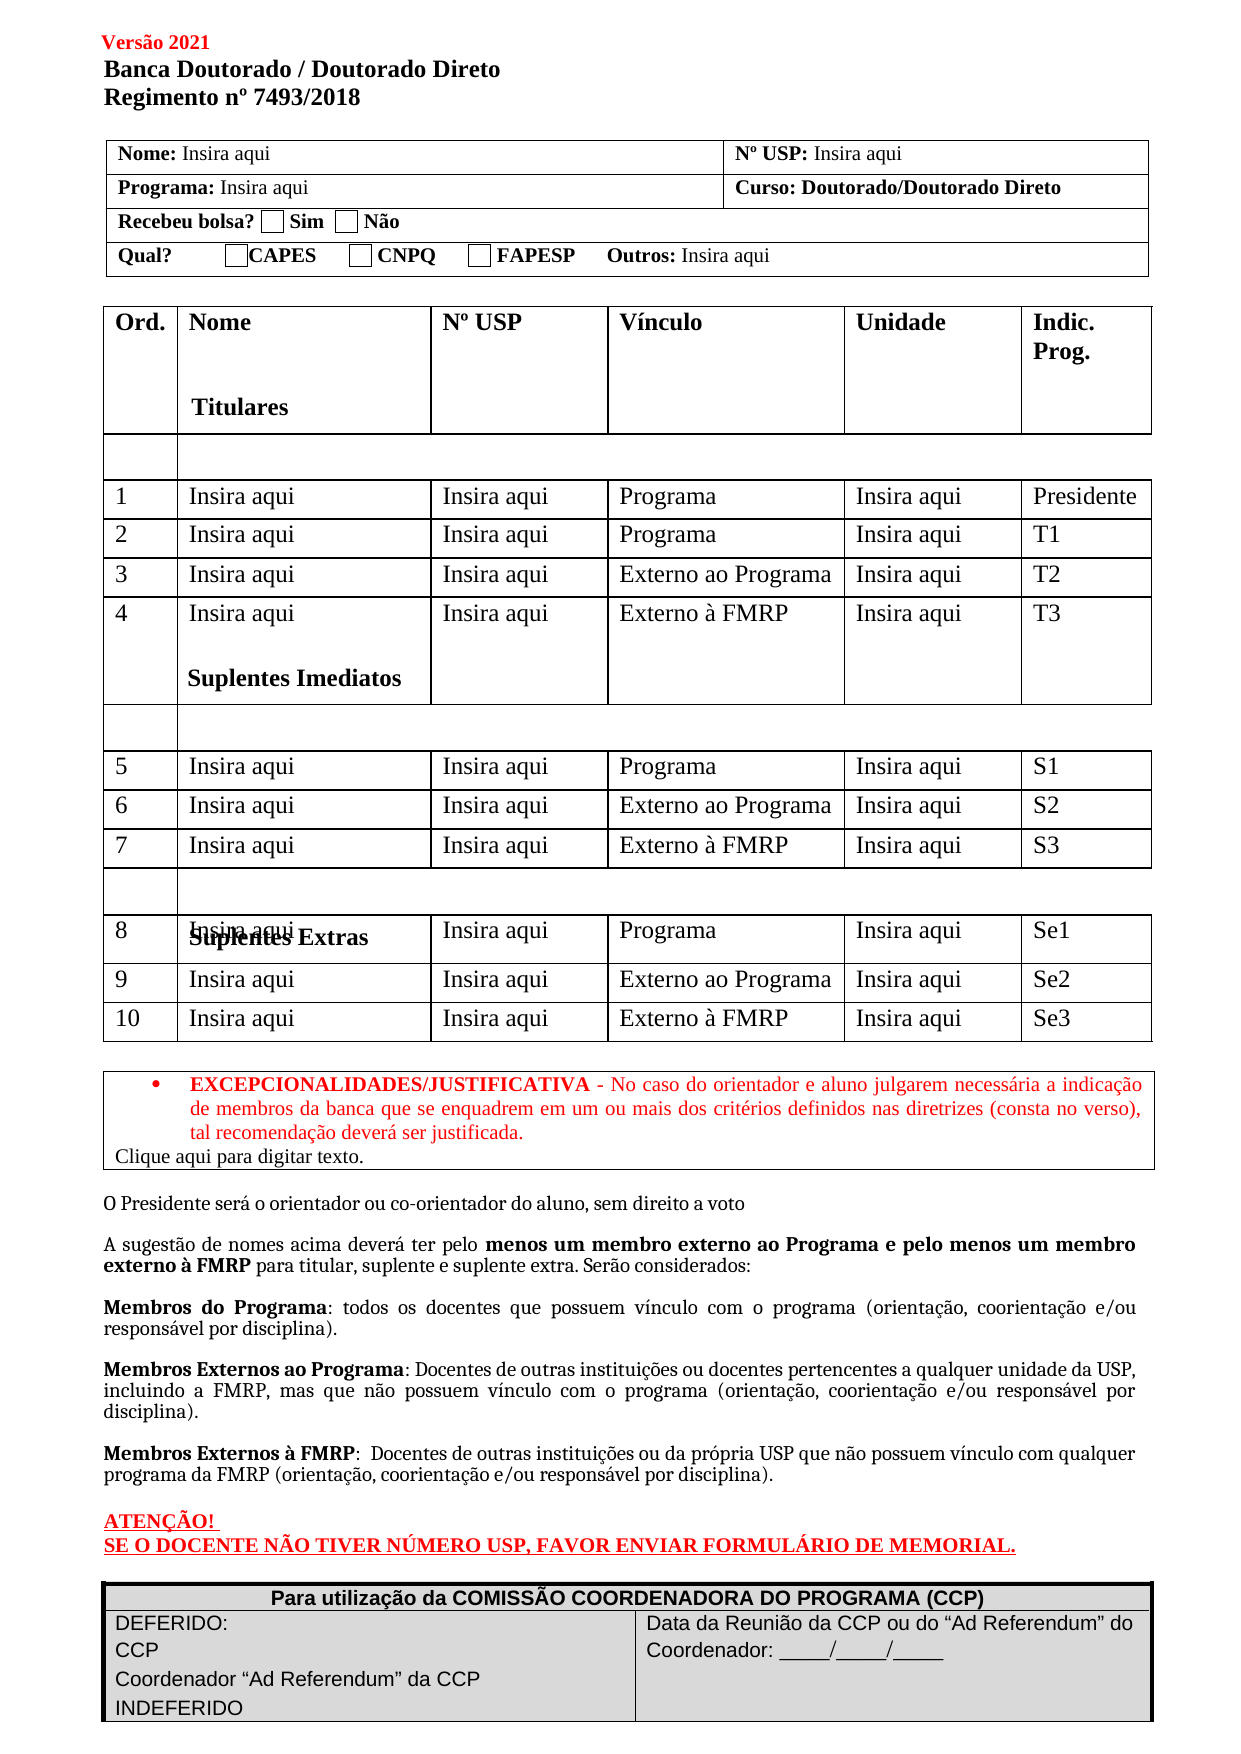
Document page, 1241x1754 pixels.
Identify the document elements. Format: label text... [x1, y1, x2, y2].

table_cell 6 [104, 791, 177, 828]
table_cell [178, 916, 430, 962]
table_cell S2 [1022, 791, 1151, 828]
table_cell [432, 598, 607, 703]
table_cell Se3 [1022, 1003, 1151, 1041]
table_cell [432, 752, 607, 789]
table_cell Programa [609, 916, 844, 962]
table_cell [178, 520, 430, 557]
text A sugestão de nomes acima deverá ter pelo menos um membro externo ao Programa e pelo menos um membro externo à FMRP para titular, suplente e suplente extra. Serão considerados: [103, 1235, 1137, 1277]
table_cell [178, 830, 430, 867]
table_cell 4 [104, 598, 177, 703]
table_cell Externo ao Programa [609, 791, 844, 828]
table_header Nome: [107, 141, 723, 174]
text SE O DOCENTE NÃO TIVER NÚMERO USP, FAVOR ENVIAR FORMULÁRIO DE MEMORIAL. [103, 1533, 1181, 1557]
table_cell [845, 559, 1021, 596]
table_cell DEFERIDO: CCP Coordenador “Ad Referendum” da CCP INDEFERIDO [106, 1611, 635, 1721]
table_cell [178, 964, 430, 1002]
table_cell S1 [1022, 752, 1151, 789]
table_cell Curso: Doutorado/Doutorado Direto [724, 175, 1148, 208]
table_cell 10 [104, 1003, 177, 1041]
table_cell [432, 481, 607, 518]
table_cell [845, 830, 1021, 867]
table_cell 3 [104, 559, 177, 596]
table_cell [104, 705, 177, 750]
text ATENÇÃO! [59, 1509, 1181, 1533]
table_cell Externo à FMRP [609, 598, 844, 703]
text Membros do Programa: todos os docentes que possuem vínculo com o programa (orientação, coorientação e/ou responsável por disciplina). [103, 1298, 1137, 1339]
table_cell [845, 481, 1021, 518]
table_cell [178, 481, 430, 518]
table_cell [845, 752, 1021, 789]
table_header Ord. [104, 307, 177, 433]
table_cell [104, 869, 177, 914]
table_header Vínculo [609, 307, 844, 433]
table_cell T2 [1022, 559, 1151, 596]
table_cell [178, 791, 430, 828]
table_cell Se1 [1022, 916, 1151, 962]
table_cell Se2 [1022, 964, 1151, 1002]
table_cell Externo ao Programa [609, 559, 844, 596]
table_cell [432, 559, 607, 596]
table_header Nº USP: [724, 141, 1148, 174]
table_cell Programa [609, 520, 844, 557]
table_cell [432, 520, 607, 557]
table_cell T3 [1022, 598, 1151, 703]
table_cell [178, 598, 430, 703]
table_cell Externo à FMRP [609, 1003, 844, 1041]
table_cell Programa [609, 752, 844, 789]
table_cell [178, 1003, 430, 1041]
table_cell [845, 598, 1021, 703]
table_cell S3 [1022, 830, 1151, 867]
text O Presidente será o orientador ou co-orientador do aluno, sem direito a voto [103, 1193, 1137, 1214]
table_cell [178, 752, 430, 789]
table_header Unidade [845, 307, 1021, 433]
text Regimento nº 7493/2018 [103, 82, 1181, 111]
table_cell Externo à FMRP [609, 830, 844, 867]
table_cell Programa [609, 481, 844, 518]
table_header Indic. Prog. [1022, 307, 1151, 433]
text Membros Externos ao Programa: Docentes de outras instituições ou docentes pertencentes a qualquer unidade da USP, incluindo a FMRP, mas que não possuem vínculo com o programa (orientação, coorientação e/ou responsável por disciplina). [103, 1360, 1137, 1423]
table_cell [845, 520, 1021, 557]
table_cell [432, 791, 607, 828]
table_cell Recebeu bolsa? Sim Não [107, 209, 1148, 242]
table_cell Presidente [1022, 481, 1151, 518]
table_cell [845, 1003, 1021, 1041]
text Banca Doutorado / Doutorado Direto [103, 54, 1181, 82]
table_header Para utilização da COMISSÃO COORDENADORA DO PROGRAMA (CCP) [106, 1586, 1150, 1610]
table_cell 1 [104, 481, 177, 518]
table_cell [845, 791, 1021, 828]
table_cell [432, 964, 607, 1002]
table_header Nome [178, 307, 430, 433]
table_cell [845, 964, 1021, 1002]
table_cell [178, 559, 430, 596]
table_cell Qual? CAPES CNPQ FAPESP Outros: [107, 243, 1148, 276]
table_cell 7 [104, 830, 177, 867]
table_cell 9 [104, 964, 177, 1002]
table_header EXCEPCIONALIDADES/JUSTIFICATIVA - No caso do orientador e aluno julgarem necessária a indicação de membros da banca que se enquadrem em um ou mais dos critérios definidos nas diretrizes (consta no verso), tal recomendação deverá ser justificada. [104, 1072, 1154, 1168]
table_cell 8 [104, 916, 177, 962]
table_cell [432, 830, 607, 867]
table_cell [104, 435, 177, 479]
table_header Nº USP [432, 307, 607, 433]
text Membros Externos à FMRP: Docentes de outras instituições ou da própria USP que não possuem vínculo com qualquer programa da FMRP (orientação, coorientação e/ou responsável por disciplina). [103, 1443, 1137, 1485]
table_cell Externo ao Programa [609, 964, 844, 1002]
table_cell 5 [104, 752, 177, 789]
table_cell T1 [1022, 520, 1151, 557]
table_cell [845, 916, 1021, 962]
table_cell [432, 916, 607, 962]
table_cell Data da Reunião da CCP ou do “Ad Referendum” do Coordenador: [636, 1610, 1150, 1721]
table_cell Programa: [107, 175, 723, 208]
table_cell 2 [104, 520, 177, 557]
table_cell [432, 1003, 607, 1041]
